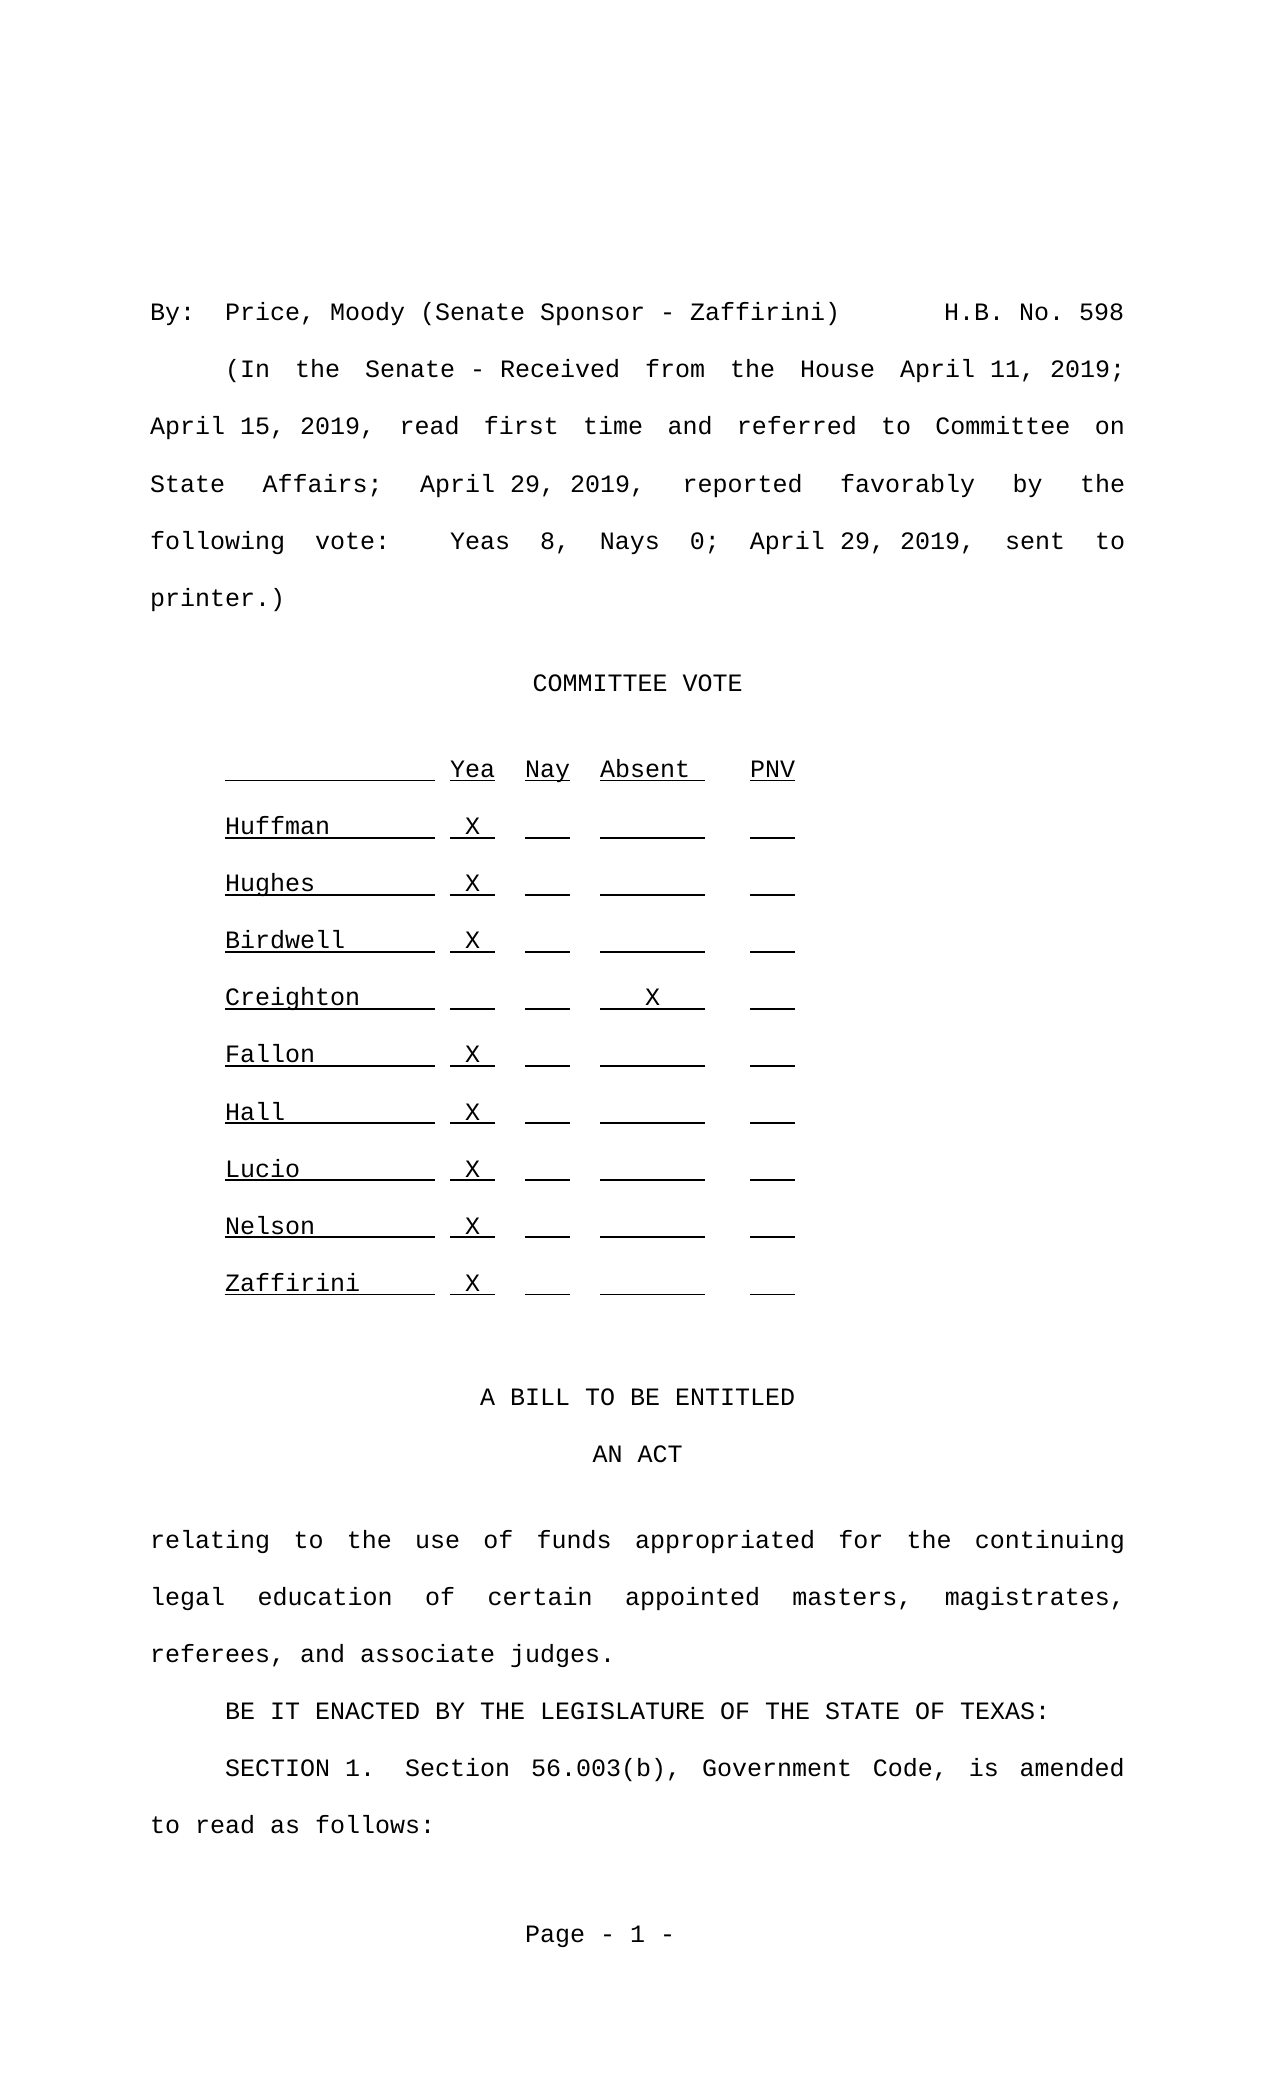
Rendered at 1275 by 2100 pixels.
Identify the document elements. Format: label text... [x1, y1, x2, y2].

text Nelson X [150, 1213, 975, 1242]
text COMMITTEE VOTE [150, 671, 1125, 699]
text Creighton X [150, 985, 975, 1013]
text BE IT ENACTED BY THE LEGISLATURE OF THE STATE OF TEXAS: [150, 1698, 1125, 1727]
text Yea Nay Absent PNV [150, 756, 975, 785]
text AN ACT [150, 1441, 1125, 1470]
text Hughes X [150, 871, 975, 899]
text Lucio X [150, 1156, 975, 1184]
text relating to the use of funds appropriated for the continuing legal education of certain appointed masters, magistrates, referees, and associate judges. [150, 1527, 1125, 1670]
text Hall X [150, 1099, 975, 1127]
text (In the Senate - Received from the House April 11, 2019; April 15, 2019, read first time and referred to Committee on State Affairs; April 29, 2019, reported favorably by the following vote: Yeas 8, Nays 0; April 29, 2019, sent to printer.) [150, 357, 1125, 614]
text Fallon X [150, 1042, 975, 1070]
text Birdwell X [150, 928, 975, 956]
text Huffman X [150, 813, 975, 842]
text By: Price, Moody (Senate Sponsor - Zaffirini) H.B. No. 598 [150, 300, 1125, 328]
text Zaffirini X [150, 1270, 975, 1299]
text SECTION 1. Section 56.003(b), Government Code, is amended to read as follows: [150, 1755, 1125, 1841]
text A BILL TO BE ENTITLED [150, 1384, 1125, 1413]
